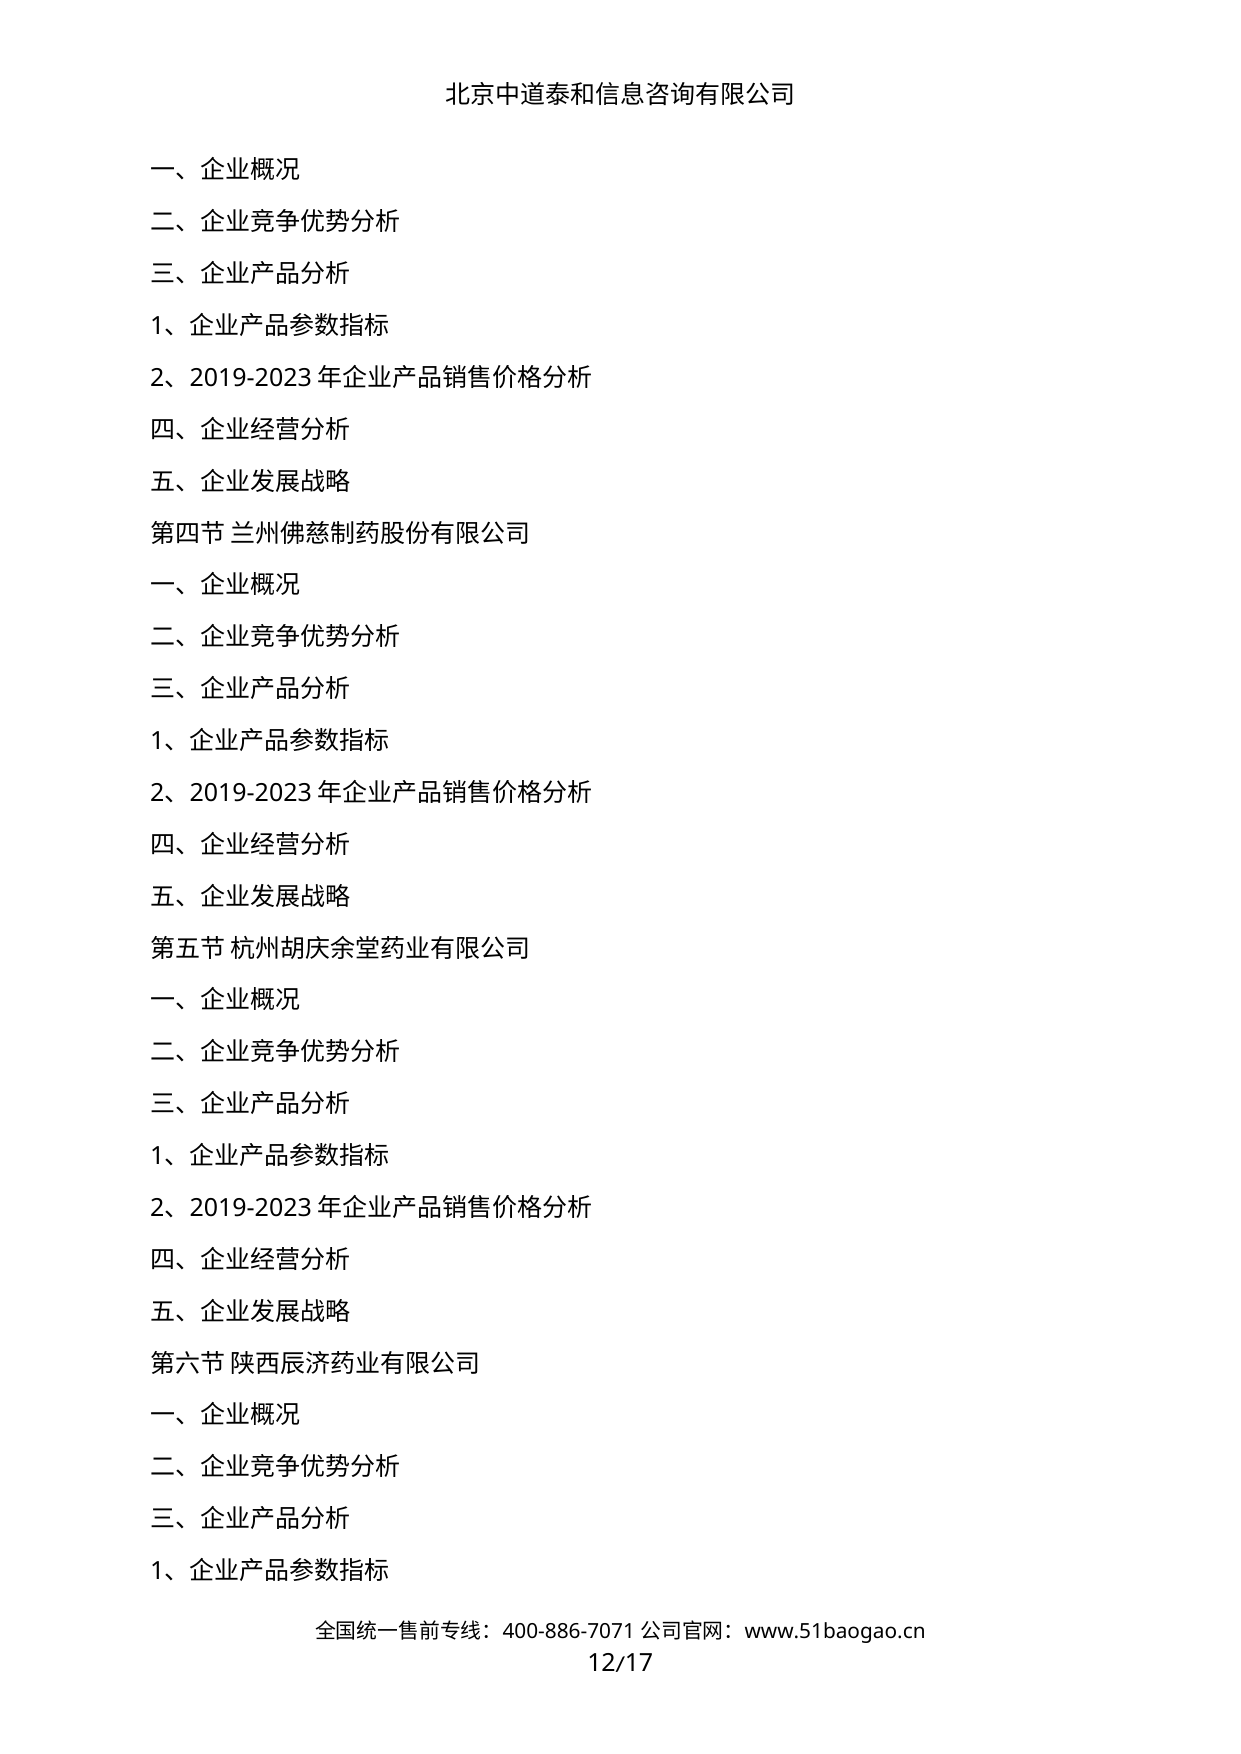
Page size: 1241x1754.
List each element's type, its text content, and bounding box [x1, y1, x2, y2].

text 一、企业概况 [150, 1395, 1090, 1431]
text 二、企业竞争优势分析 [150, 1447, 1090, 1483]
text 四、企业经营分析 [150, 824, 1090, 861]
text 三、企业产品分析 [150, 254, 1090, 290]
text 五、企业发展战略 [150, 461, 1090, 497]
text 三、企业产品分析 [150, 1084, 1090, 1120]
text 2、2019-2023年企业产品销售价格分析 [150, 772, 1090, 809]
text 五、企业发展战略 [150, 1291, 1090, 1327]
text 四、企业经营分析 [150, 1239, 1090, 1276]
text 三、企业产品分析 [150, 1499, 1090, 1535]
text 第六节 陕西辰济药业有限公司 [150, 1343, 1090, 1379]
text 1、企业产品参数指标 [150, 1136, 1090, 1172]
text 二、企业竞争优势分析 [150, 617, 1090, 653]
text 三、企业产品分析 [150, 669, 1090, 705]
text 2、2019-2023年企业产品销售价格分析 [150, 1187, 1090, 1224]
text 五、企业发展战略 [150, 876, 1090, 912]
text 二、企业竞争优势分析 [150, 202, 1090, 238]
text 1、企业产品参数指标 [150, 306, 1090, 342]
text 第四节 兰州佛慈制药股份有限公司 [150, 513, 1090, 549]
text 一、企业概况 [150, 980, 1090, 1016]
text 1、企业产品参数指标 [150, 721, 1090, 757]
text 一、企业概况 [150, 150, 1090, 186]
text 1、企业产品参数指标 [150, 1551, 1090, 1587]
text 第五节 杭州胡庆余堂药业有限公司 [150, 928, 1090, 964]
text 一、企业概况 [150, 565, 1090, 601]
text 四、企业经营分析 [150, 409, 1090, 446]
text 二、企业竞争优势分析 [150, 1032, 1090, 1068]
text 2、2019-2023年企业产品销售价格分析 [150, 357, 1090, 394]
